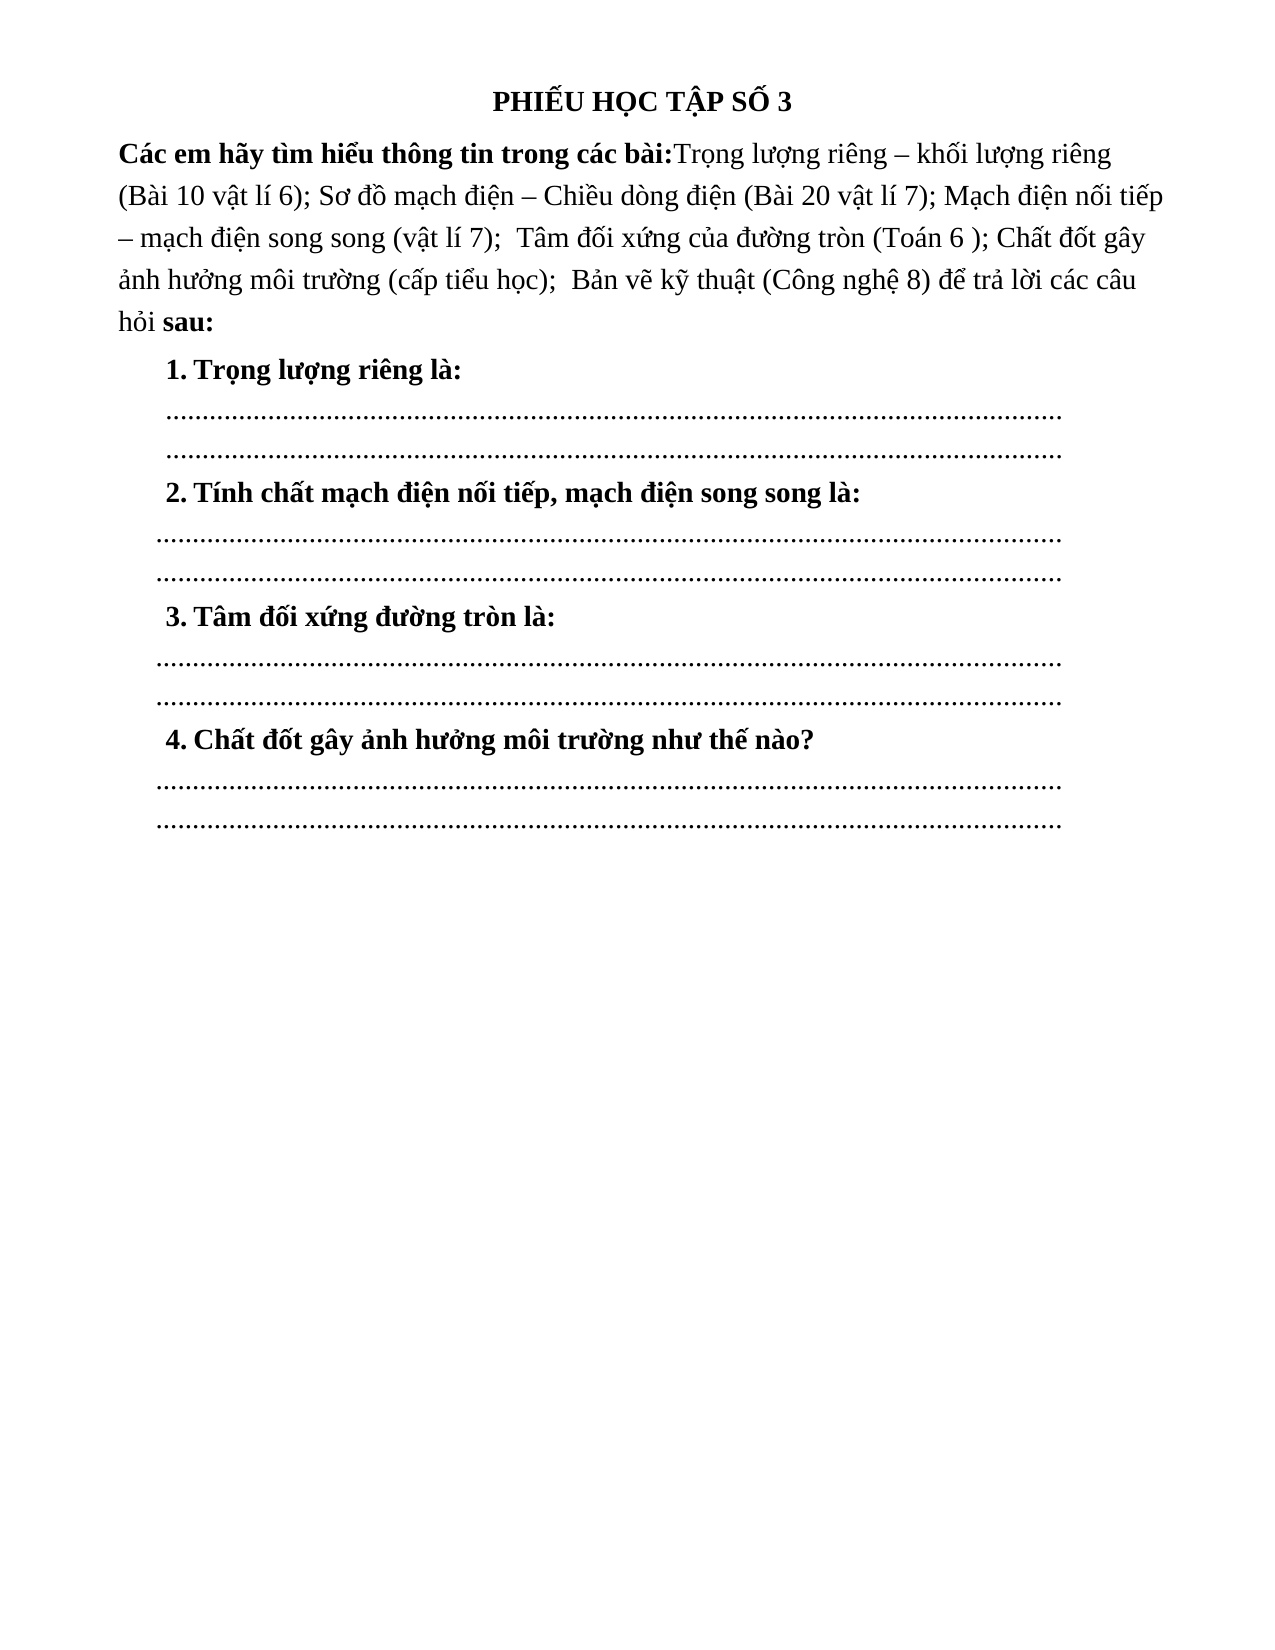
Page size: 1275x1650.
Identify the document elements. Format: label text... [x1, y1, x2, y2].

list Chất đốt gây ảnh hưởng môi trường như thế nào? [118, 722, 1167, 756]
text Các em hãy tìm hiểu thông tin trong các bài:Trọng lượng riêng – khối lượng riêng (Bài 10 vật lí 6); Sơ đồ mạch điện – Chiều dòng điện (Bài 20 vật lí 7); Mạch điện nối tiếp – mạch điện song song (vật lí 7); Tâm đối xứng của đường tròn (Toán 6 ); Chất đốt gây ảnh hưởng môi trường (cấp tiểu học); Bản vẽ kỹ thuật (Công nghệ 8) để trả lời các câu hỏi sau: [118, 137, 1167, 338]
list Trọng lượng riêng là: [118, 352, 1167, 386]
list Tính chất mạch điện nối tiếp, mạch điện song song là: [118, 476, 1167, 509]
text PHIẾU HỌC TẬP SỐ 3 [118, 84, 1167, 118]
list Tâm đối xứng đường tròn là: [118, 599, 1167, 632]
